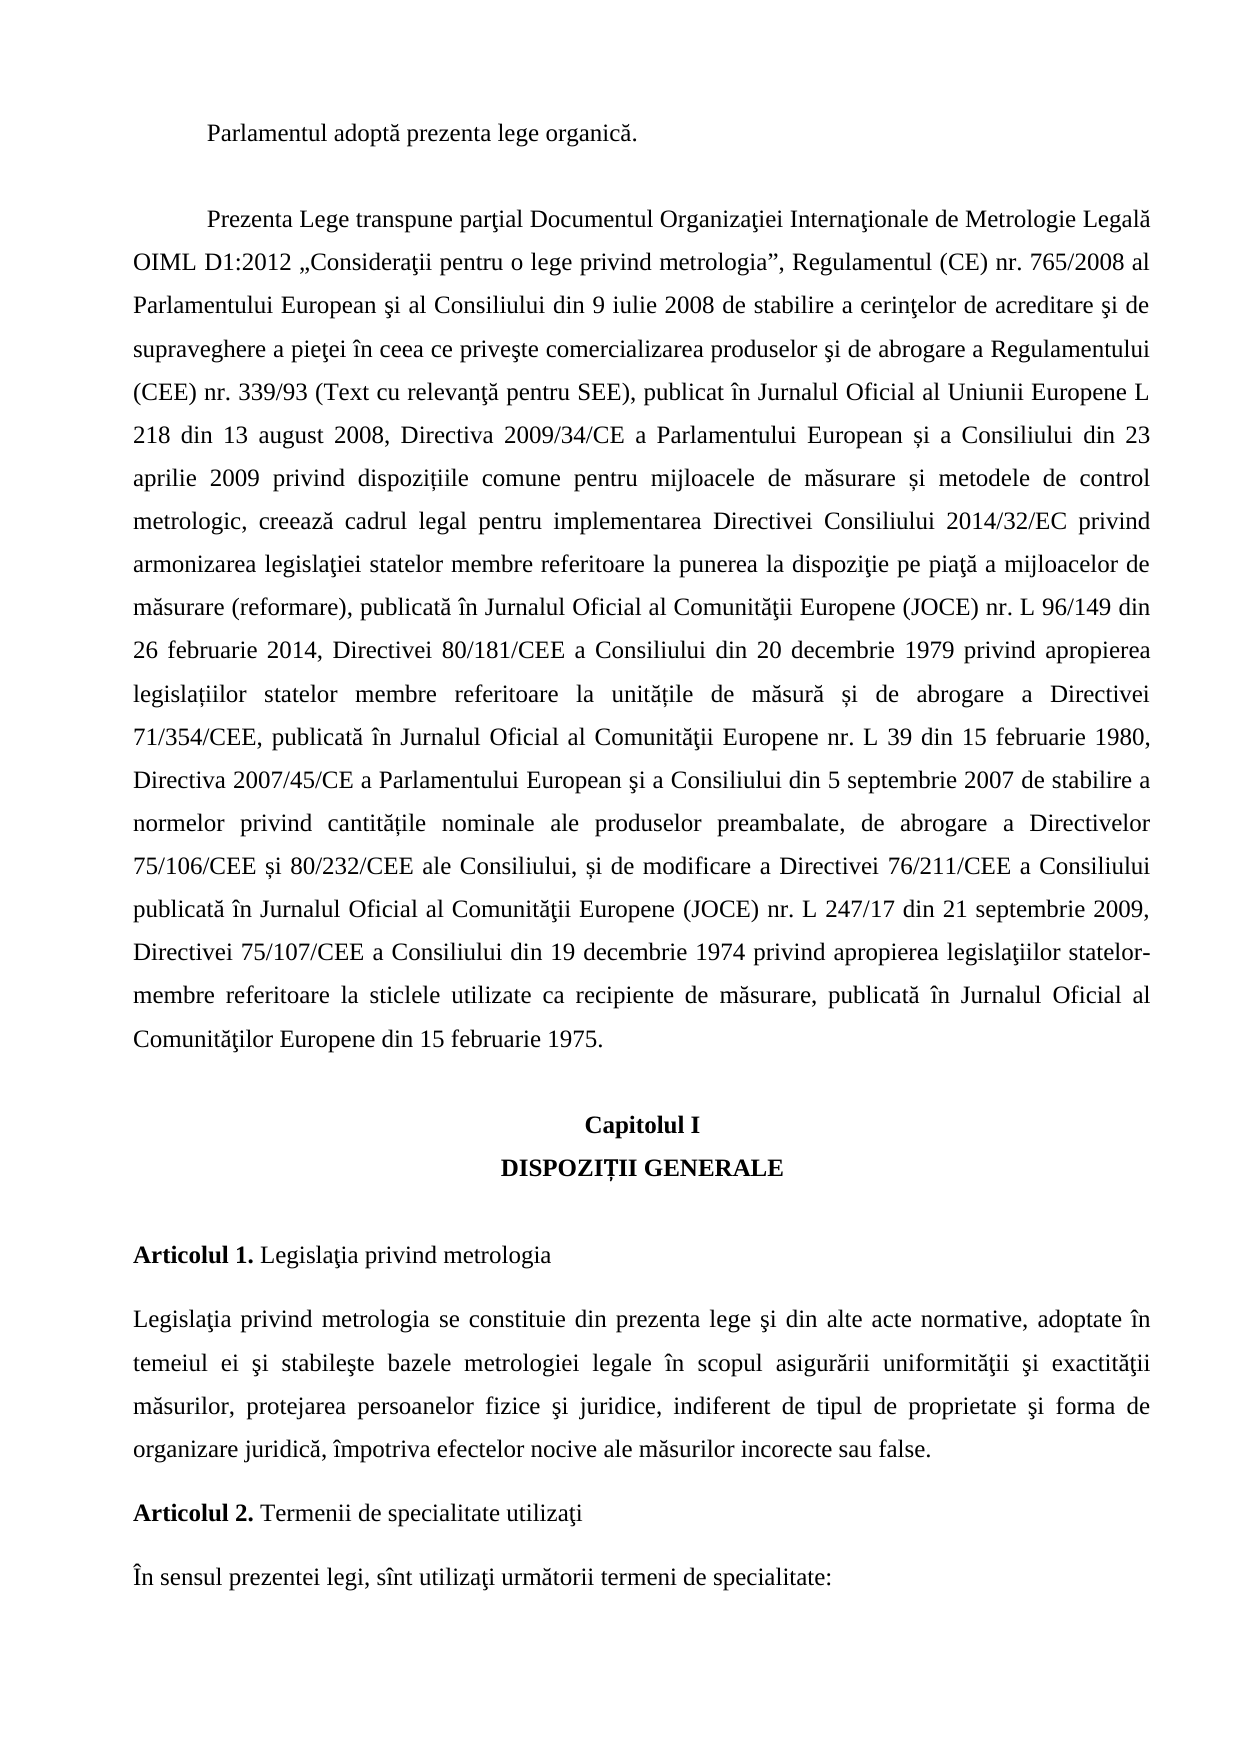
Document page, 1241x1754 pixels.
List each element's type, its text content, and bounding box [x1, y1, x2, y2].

text Parlamentul adoptă prezenta lege organică. [133, 118, 1152, 147]
text Articolul 2. Termenii de specialitate utilizaţi [133, 1498, 1152, 1527]
text Legislaţia privind metrologia se constituie din prezenta lege şi din alte acte normative, adoptate în temeiul ei şi stabileşte bazele metrologiei legale în scopul asigurării uniformităţii şi exactităţii măsurilor, protejarea persoanelor fizice şi juridice, indiferent de tipul de proprietate şi forma de organizare juridică, împotriva efectelor nocive ale măsurilor incorecte sau false. [133, 1304, 1152, 1463]
text Prezenta Lege transpune parţial Documentul Organizaţiei Internaţionale de Metrologie Legală OIML D1:2012 „Consideraţii pentru o lege privind metrologia”, Regulamentul (CE) nr. 765/2008 al Parlamentului European şi al Consiliului din 9 iulie 2008 de stabilire a cerinţelor de acreditare şi de supraveghere a pieţei în ceea ce priveşte comercializarea produselor şi de abrogare a Regulamentului (CEE) nr. 339/93 (Text cu relevanţă pentru SEE), publicat în Jurnalul Oficial al Uniunii Europene L 218 din 13 august 2008, Directiva 2009/34/CE a Parlamentului European și a Consiliului din 23 aprilie 2009 privind dispozițiile comune pentru mijloacele de măsurare și metodele de control metrologic, creează cadrul legal pentru implementarea Directivei Consiliului 2014/32/EC privind armonizarea legislaţiei statelor membre referitoare la punerea la dispoziţie pe piaţă a mijloacelor de măsurare (reformare), publicată în Jurnalul Oficial al Comunităţii Europene (JOCE) nr. L 96/149 din 26 februarie 2014, Directivei 80/181/CEE a Consiliului din 20 decembrie 1979 privind apropierea legislațiilor statelor membre referitoare la unitățile de măsură și de abrogare a Directivei 71/354/CEE, publicată în Jurnalul Oficial al Comunităţii Europene nr. L 39 din 15 februarie 1980, Directiva 2007/45/CE a Parlamentului European şi a Consiliului din 5 septembrie 2007 de stabilire a normelor privind cantitățile nominale ale produselor preambalate, de abrogare a Directivelor 75/106/CEE și 80/232/CEE ale Consiliului, și de modificare a Directivei 76/211/CEE a Consiliului publicată în Jurnalul Oficial al Comunităţii Europene (JOCE) nr. L 247/17 din 21 septembrie 2009, Directivei 75/107/CEE a Consiliului din 19 decembrie 1974 privind apropierea legislaţiilor statelor-membre referitoare la sticlele utilizate ca recipiente de măsurare, publicată în Jurnalul Oficial al Comunităţilor Europene din 15 februarie 1975. [133, 204, 1152, 1052]
text Capitolul I [133, 1110, 1152, 1139]
text În sensul prezentei legi, sînt utilizaţi următorii termeni de specialitate: [133, 1562, 1152, 1591]
text DISPOZIȚII GENERALE [133, 1153, 1152, 1183]
text Articolul 1. Legislaţia privind metrologia [133, 1241, 1152, 1269]
